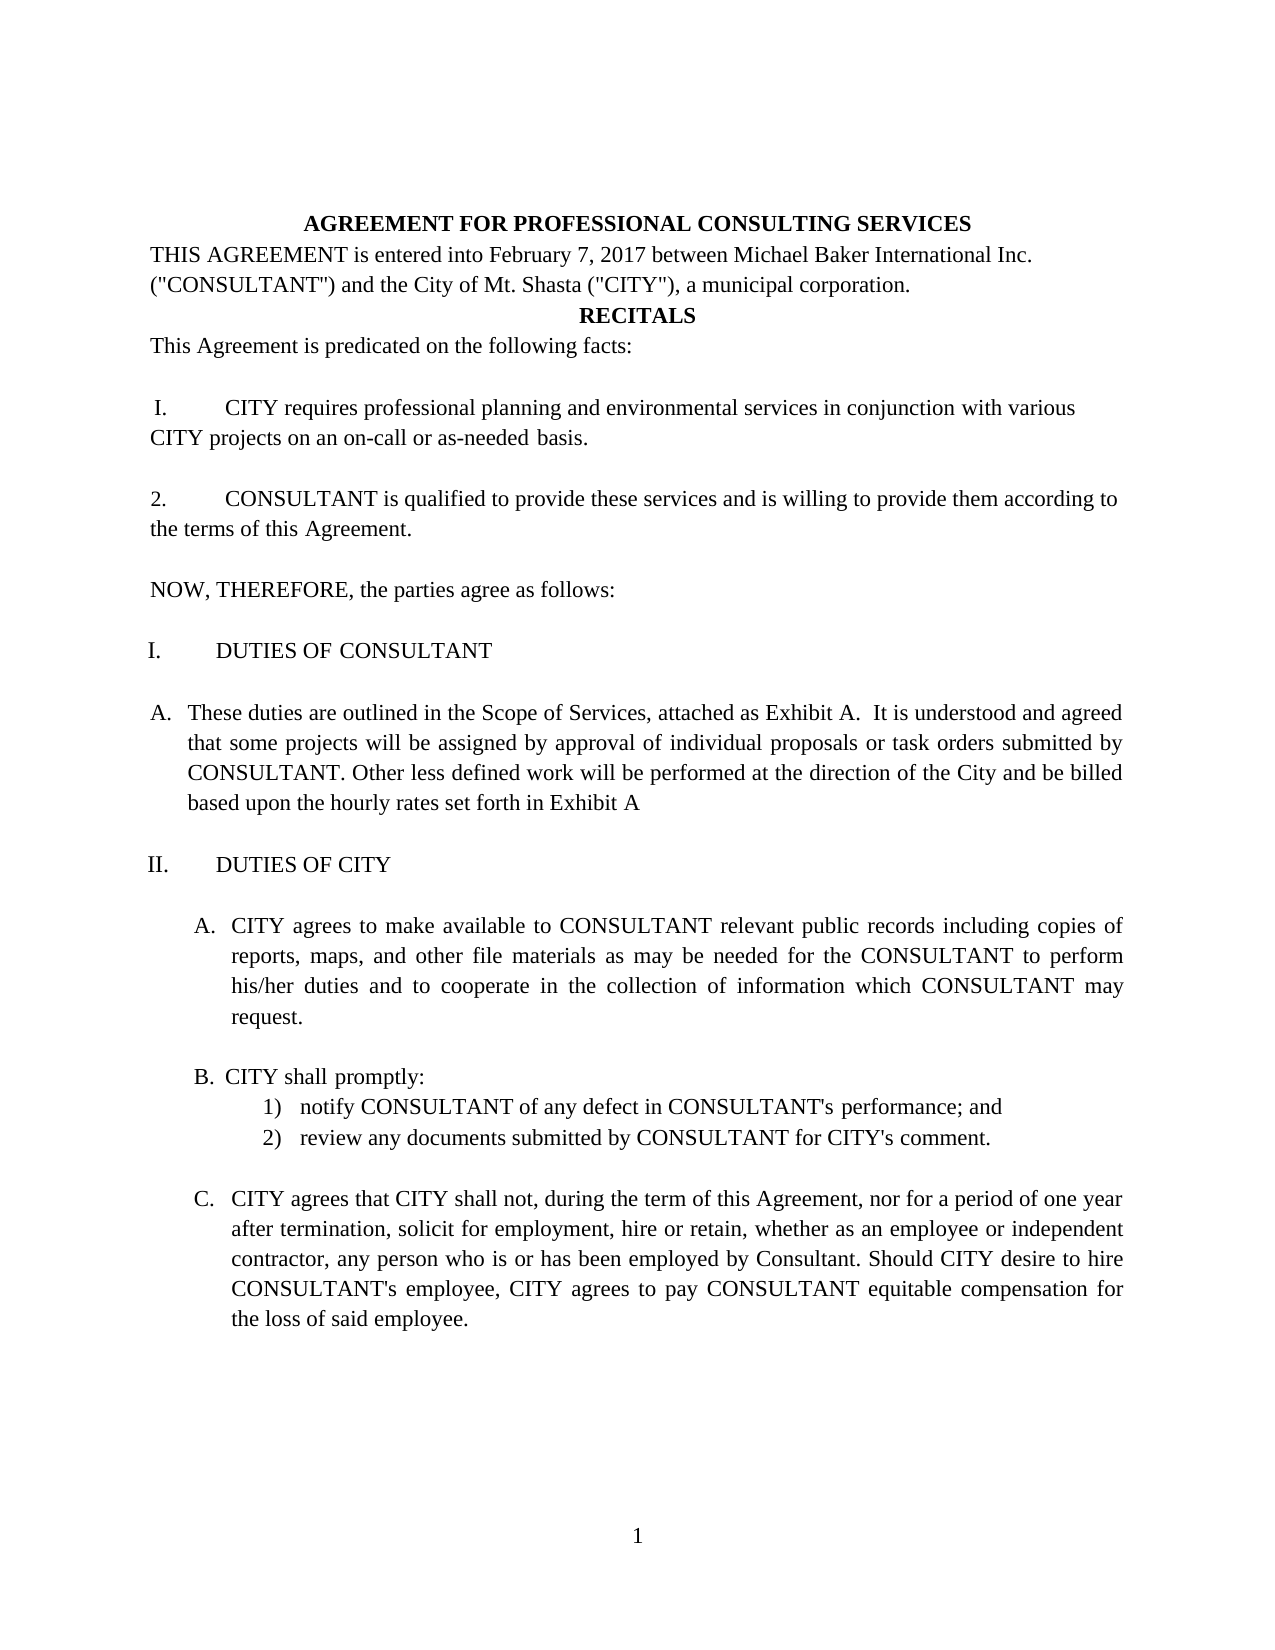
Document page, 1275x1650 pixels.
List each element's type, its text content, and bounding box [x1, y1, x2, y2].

text RECITALS [150, 302, 1125, 328]
list DUTIES OF CONSULTANT [147, 637, 1125, 664]
text THIS AGREEMENT is entered into February 7, 2017 between Michael Baker International Inc. ("CONSULTANT'') and the City of Mt. Shasta ("CITY"), a municipal corporation. [150, 241, 1125, 297]
list CITY agrees to make available to CONSULTANT relevant public records including copies of reports, maps, and other file materials as may be needed for the CONSULTANT to perform his/her duties and to cooperate in the collection of information which CONSULTANT may request. [194, 912, 1125, 1029]
text I. CITY requires professional planning and environmental services in conjunction with various CITY projects on an on-call or as-needed basis. [150, 394, 1125, 450]
list review any documents submitted by CONSULTANT for CITY's comment. [262, 1123, 1125, 1150]
list CONSULTANT is qualified to provide these services and is willing to provide them according to the terms of this Agreement. [150, 485, 1125, 541]
list DUTIES OF CITY [147, 850, 1125, 878]
list notify CONSULTANT of any defect in CONSULTANT's performance; and [262, 1093, 1125, 1120]
text AGREEMENT FOR PROFESSIONAL CONSULTING SERVICES [150, 210, 1125, 237]
list CITY agrees that CITY shall not, during the term of this Agreement, nor for a period of one year after termination, solicit for employment, hire or retain, whether as an employee or independent contractor, any person who is or has been employed by Consultant. Should CITY desire to hire CONSULTANT's employee, CITY agrees to pay CONSULTANT equitable compensation for the loss of said employee. [194, 1185, 1125, 1332]
list These duties are outlined in the Scope of Services, attached as Exhibit A. It is understood and agreed that some projects will be assigned by approval of individual proposals or task orders submitted by CONSULTANT. Other less defined work will be performed at the direction of the City and be billed based upon the hourly rates set forth in Exhibit A [150, 699, 1125, 816]
text NOW, THEREFORE, the parties agree as follows: [150, 576, 1125, 602]
text This Agreement is predicated on the following facts: [150, 332, 1125, 358]
list CITY shall promptly: [194, 1063, 1125, 1089]
